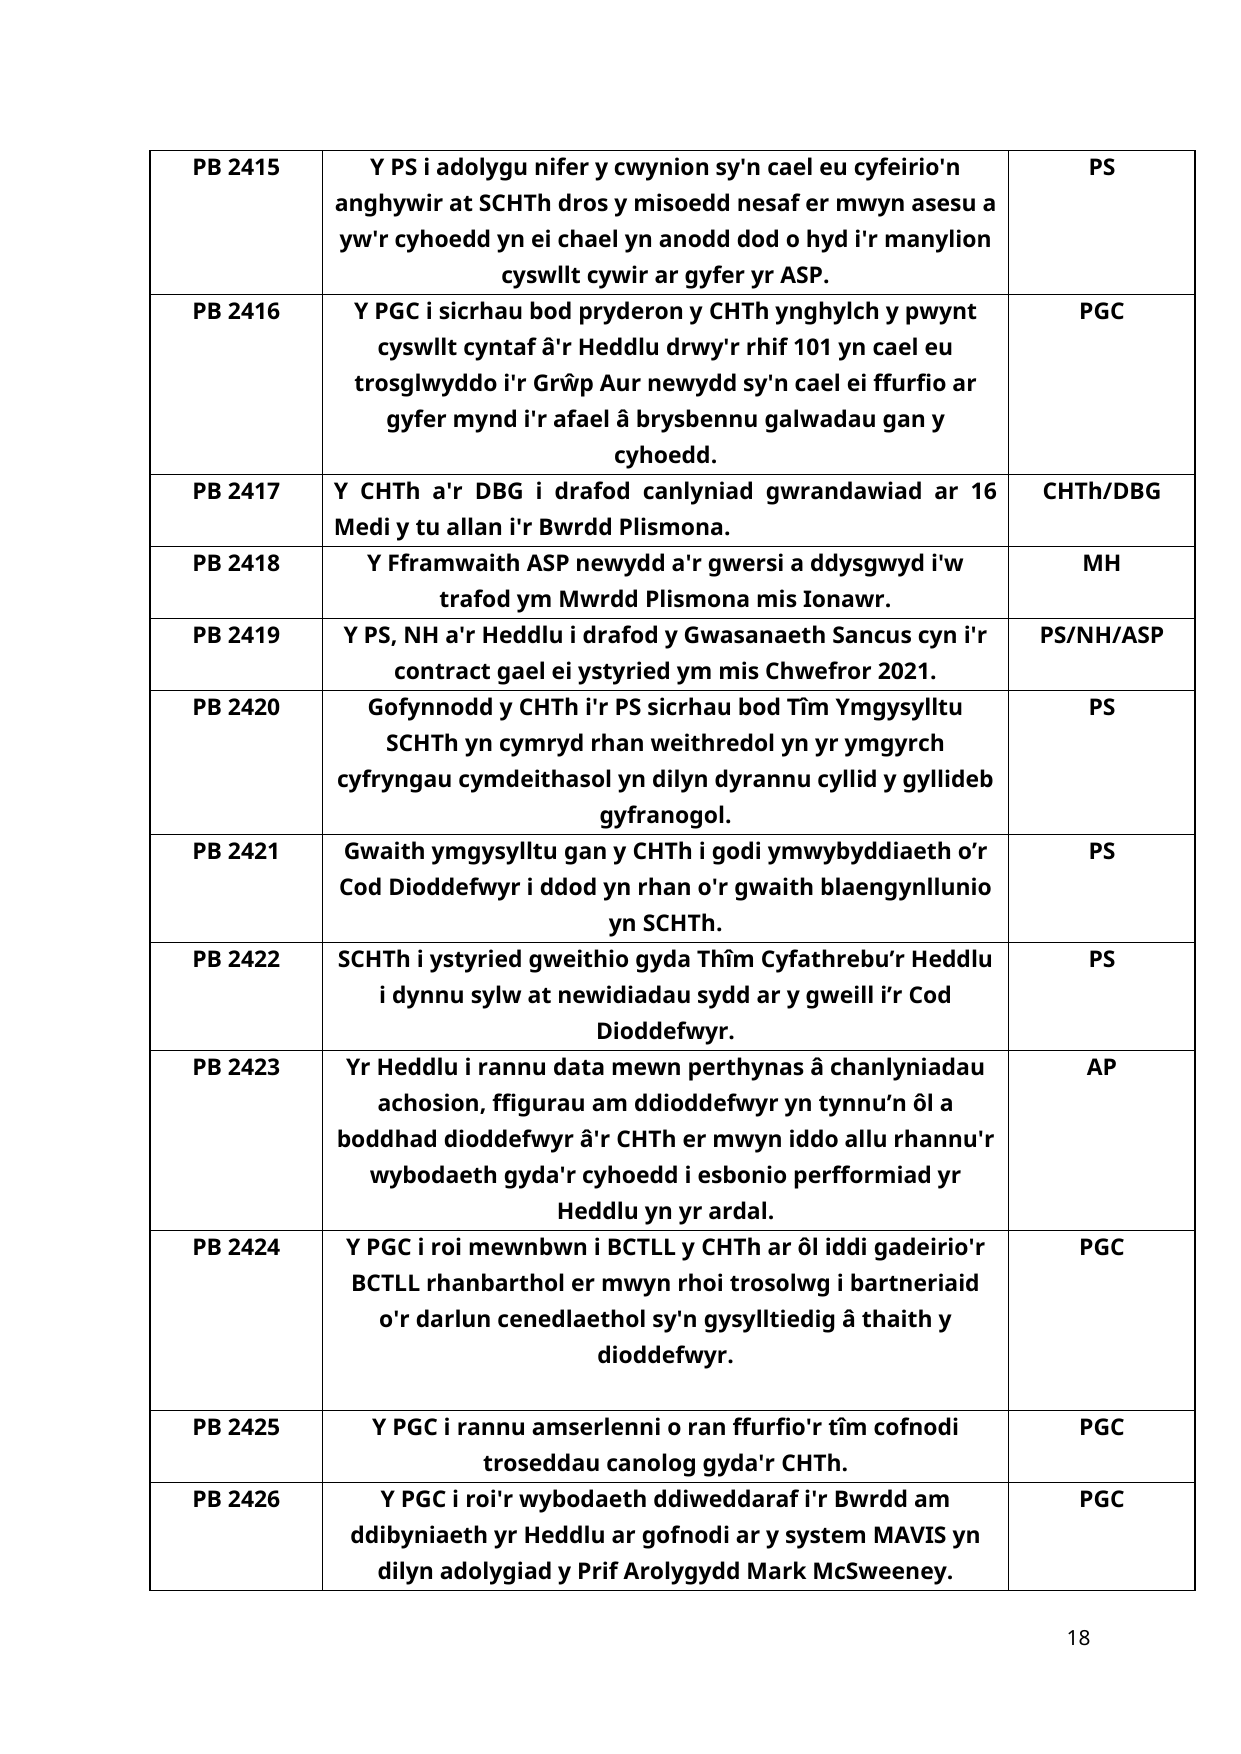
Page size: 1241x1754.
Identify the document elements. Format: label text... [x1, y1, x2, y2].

table_cell PB 2423 [151, 1051, 322, 1230]
table_cell PB 2417 [151, 475, 322, 546]
table_cell PB 2426 [151, 1483, 322, 1590]
table_cell AP [1009, 1051, 1194, 1230]
table_cell Yr Heddlu i rannu data mewn perthynas â chanlyniadau achosion, ffigurau am ddioddefwyr yn tynnu’n ôl a boddhad dioddefwyr â'r CHTh er mwyn iddo allu rhannu'r wybodaeth gyda'r cyhoedd i esbonio perfformiad yr Heddlu yn yr ardal. [323, 1051, 1008, 1230]
table_cell PGC [1009, 1483, 1194, 1590]
table_cell PS [1009, 835, 1194, 942]
table_cell PS [1009, 151, 1194, 294]
table_cell SCHTh i ystyried gweithio gyda Thîm Cyfathrebu’r Heddlu i dynnu sylw at newidiadau sydd ar y gweill i’r Cod Dioddefwyr. [323, 943, 1008, 1050]
table_cell CHTh/DBG [1009, 475, 1194, 546]
table_cell PB 2424 [151, 1231, 322, 1410]
table_cell Y PGC i sicrhau bod pryderon y CHTh ynghylch y pwynt cyswllt cyntaf â'r Heddlu drwy'r rhif 101 yn cael eu trosglwyddo i'r Grŵp Aur newydd sy'n cael ei ffurfio ar gyfer mynd i'r afael â brysbennu galwadau gan y cyhoedd. [323, 295, 1008, 474]
table_cell Y Fframwaith ASP newydd a'r gwersi a ddysgwyd i'w trafod ym Mwrdd Plismona mis Ionawr. [323, 547, 1008, 618]
table_cell PB 2416 [151, 295, 322, 474]
table_cell PB 2421 [151, 835, 322, 942]
table_cell Y PGC i roi'r wybodaeth ddiweddaraf i'r Bwrdd am ddibyniaeth yr Heddlu ar gofnodi ar y system MAVIS yn dilyn adolygiad y Prif Arolygydd Mark McSweeney. [323, 1483, 1008, 1590]
table_cell Y CHTh a'r DBG i drafod canlyniad gwrandawiad ar 16 Medi y tu allan i'r Bwrdd Plismona. [323, 475, 1008, 546]
table_cell PB 2418 [151, 547, 322, 618]
table_cell PB 2425 [151, 1411, 322, 1482]
table_cell PB 2419 [151, 619, 322, 690]
table_cell PGC [1009, 1411, 1194, 1482]
table_cell MH [1009, 547, 1194, 618]
table_cell PGC [1009, 1231, 1194, 1410]
table_cell PS/NH/ASP [1009, 619, 1194, 690]
table_cell Gwaith ymgysylltu gan y CHTh i godi ymwybyddiaeth o’r Cod Dioddefwyr i ddod yn rhan o'r gwaith blaengynllunio yn SCHTh. [323, 835, 1008, 942]
table_cell Y PGC i rannu amserlenni o ran ffurfio'r tîm cofnodi troseddau canolog gyda'r CHTh. [323, 1411, 1008, 1482]
table_cell PS [1009, 691, 1194, 834]
table_cell PB 2420 [151, 691, 322, 834]
table_cell Y PS, NH a'r Heddlu i drafod y Gwasanaeth Sancus cyn i'r contract gael ei ystyried ym mis Chwefror 2021. [323, 619, 1008, 690]
table_cell Y PGC i roi mewnbwn i BCTLL y CHTh ar ôl iddi gadeirio'r BCTLL rhanbarthol er mwyn rhoi trosolwg i bartneriaid o'r darlun cenedlaethol sy'n gysylltiedig â thaith y dioddefwyr. [323, 1231, 1008, 1410]
table_cell PGC [1009, 295, 1194, 474]
table_cell PB 2422 [151, 943, 322, 1050]
table_cell Y PS i adolygu nifer y cwynion sy'n cael eu cyfeirio'n anghywir at SCHTh dros y misoedd nesaf er mwyn asesu a yw'r cyhoedd yn ei chael yn anodd dod o hyd i'r manylion cyswllt cywir ar gyfer yr ASP. [323, 151, 1008, 294]
table_cell Gofynnodd y CHTh i'r PS sicrhau bod Tîm Ymgysylltu SCHTh yn cymryd rhan weithredol yn yr ymgyrch cyfryngau cymdeithasol yn dilyn dyrannu cyllid y gyllideb gyfranogol. [323, 691, 1008, 834]
table_cell PB 2415 [151, 151, 322, 294]
table_cell PS [1009, 943, 1194, 1050]
